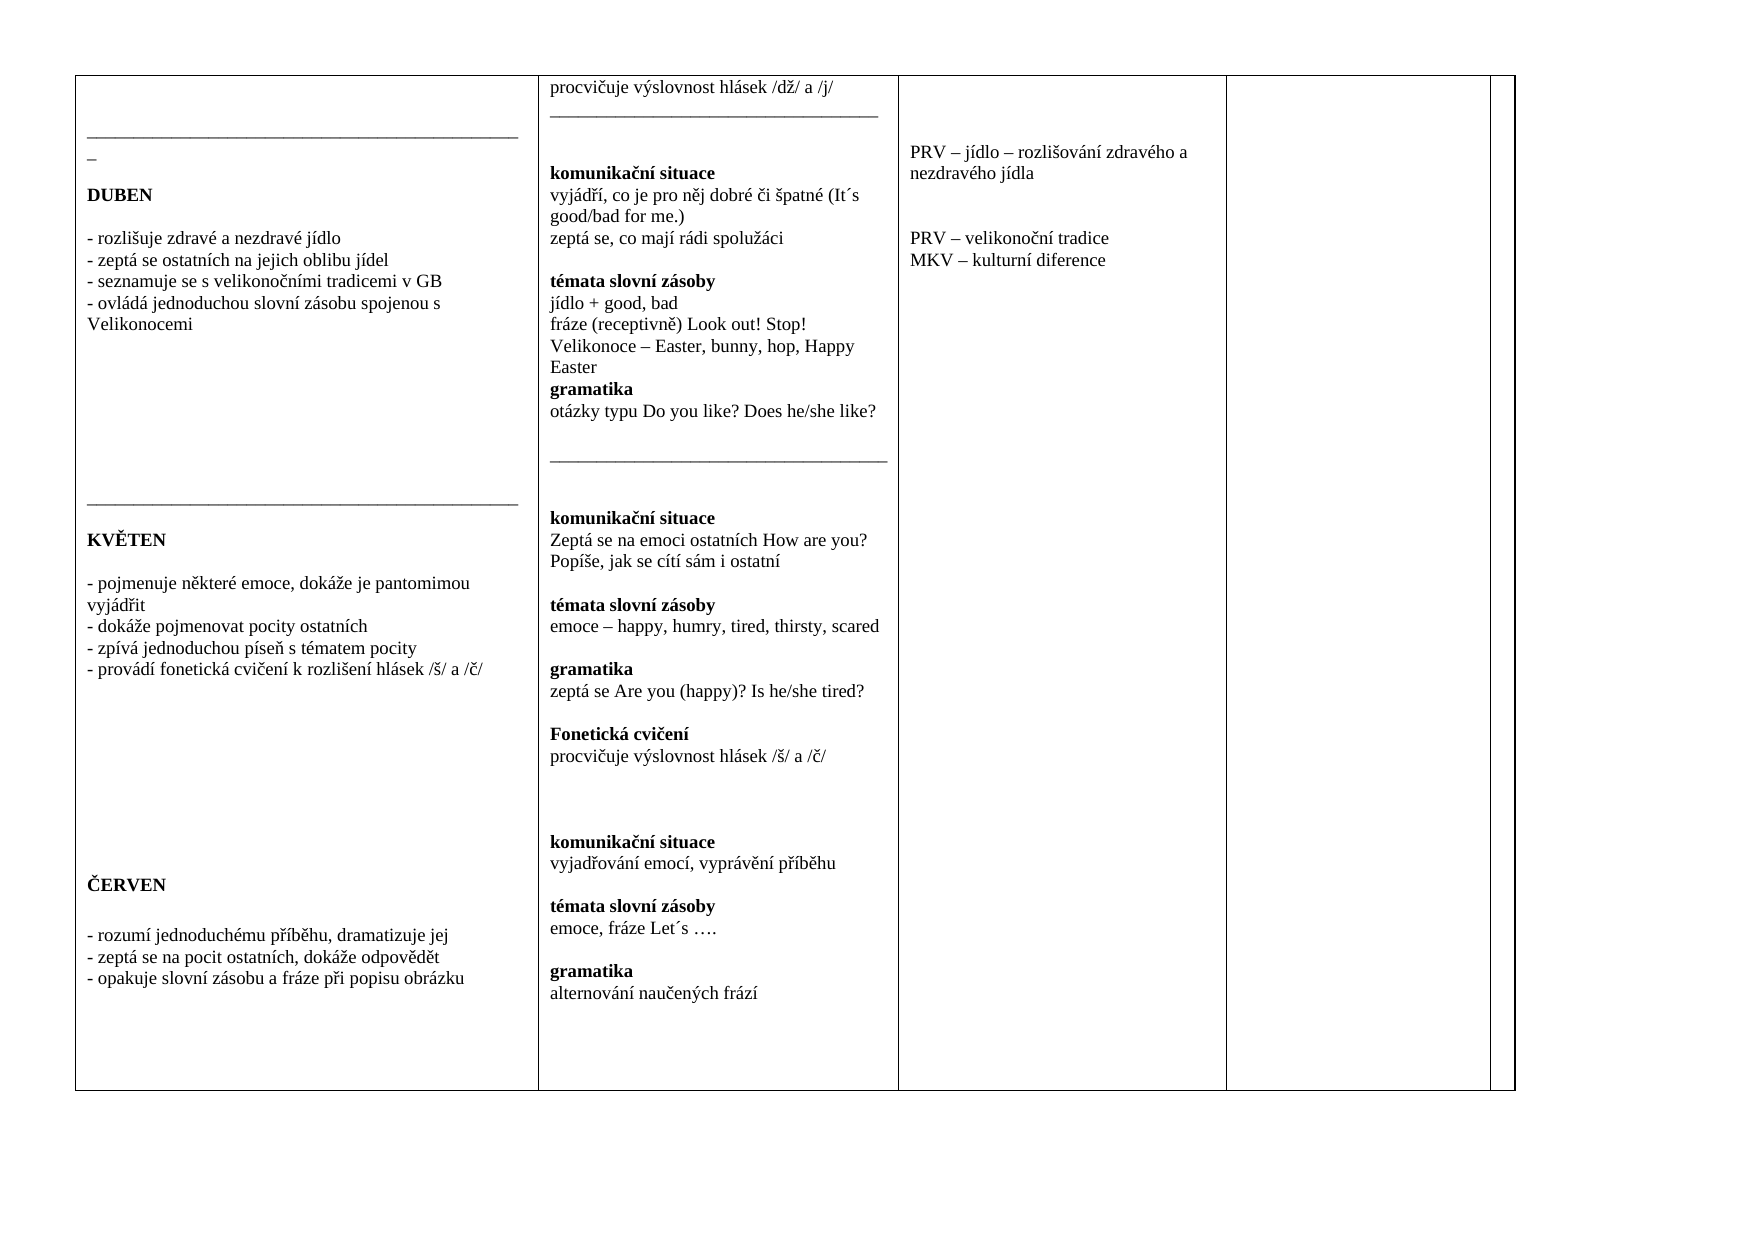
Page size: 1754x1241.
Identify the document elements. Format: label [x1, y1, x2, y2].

table_cell [899, 76, 1226, 1089]
table_cell [539, 76, 898, 1089]
table_cell [1227, 76, 1490, 1089]
table_cell [1491, 76, 1514, 1089]
table_cell [76, 76, 538, 1089]
